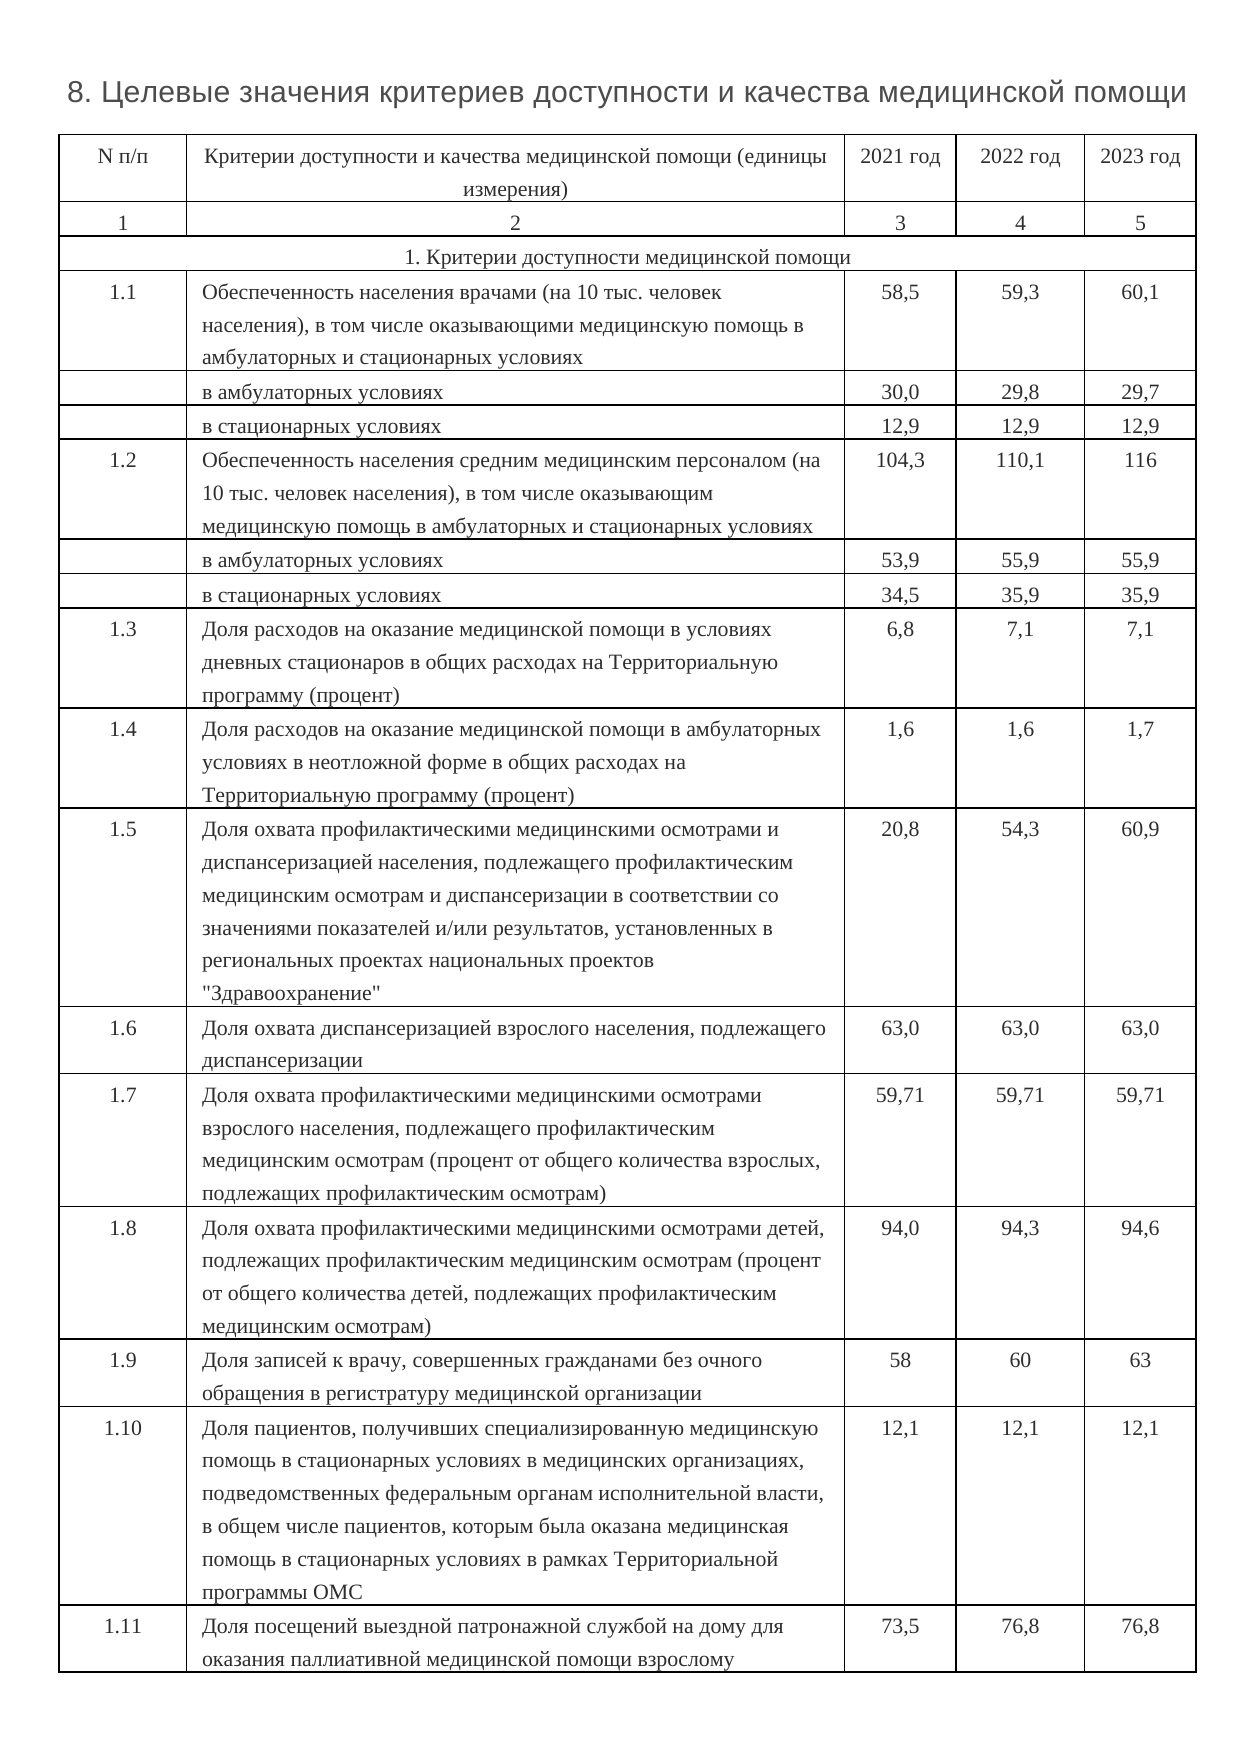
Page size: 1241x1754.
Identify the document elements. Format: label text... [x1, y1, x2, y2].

table_cell Доля записей к врачу, совершенных гражданами без очного обращения в регистратуру медицинской организации [187, 1340, 844, 1406]
table_cell [60, 406, 186, 438]
table_cell 59,71 [845, 1074, 955, 1206]
table_cell 63,0 [845, 1007, 955, 1073]
table_cell 1.4 [60, 709, 186, 807]
table_cell Доля охвата профилактическими медицинскими осмотрами детей, подлежащих профилактическим медицинским осмотрам (процент от общего количества детей, подлежащих профилактическим медицинским осмотрам) [187, 1207, 844, 1338]
table_cell 1. Критерии доступности медицинской помощи [60, 237, 1195, 269]
table_cell 1.7 [60, 1074, 186, 1206]
table_cell 1.9 [60, 1340, 186, 1406]
table_cell Доля охвата диспансеризацией взрослого населения, подлежащего диспансеризации [187, 1007, 844, 1073]
table_cell [60, 540, 186, 573]
table_cell 34,5 [845, 574, 955, 607]
table_cell 7,1 [957, 609, 1084, 707]
table_cell 35,9 [1085, 574, 1195, 607]
table_cell 3 [845, 202, 955, 235]
table_cell 1.5 [60, 809, 186, 1006]
table_cell [60, 574, 186, 607]
table_cell 1.6 [60, 1007, 186, 1073]
table_cell 35,9 [957, 574, 1084, 607]
table_cell 29,8 [957, 371, 1084, 404]
table_cell Доля пациентов, получивших специализированную медицинскую помощь в стационарных условиях в медицинских организациях, подведомственных федеральным органам исполнительной власти, в общем числе пациентов, которым была оказана медицинская помощь в стационарных условиях в рамках Территориальной программы ОМС [187, 1407, 844, 1604]
table_cell 104,3 [845, 440, 955, 538]
table_cell 1.1 [60, 271, 186, 369]
table_cell 63 [1085, 1340, 1195, 1406]
table_cell Доля расходов на оказание медицинской помощи в условиях дневных стационаров в общих расходах на Территориальную программу (процент) [187, 609, 844, 707]
text 8. Целевые значения критериев доступности и качества медицинской помощи [59, 74, 1196, 109]
table_cell Доля охвата профилактическими медицинскими осмотрами и диспансеризацией населения, подлежащего профилактическим медицинским осмотрам и диспансеризации в соответствии со значениями показателей и/или результатов, установленных в региональных проектах национальных проектов "Здравоохранение" [187, 809, 844, 1006]
table_cell 20,8 [845, 809, 955, 1006]
table_cell 2022 год [957, 135, 1084, 201]
table_cell 94,6 [1085, 1207, 1195, 1338]
table_cell 59,71 [957, 1074, 1084, 1206]
table_cell 1.10 [60, 1407, 186, 1604]
table_cell 2 [187, 202, 844, 235]
table_cell 29,7 [1085, 371, 1195, 404]
table_cell в амбулаторных условиях [187, 540, 844, 573]
table_cell Критерии доступности и качества медицинской помощи (единицы измерения) [187, 135, 844, 201]
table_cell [187, 1606, 844, 1671]
table_cell 1,6 [845, 709, 955, 807]
table_cell 76,8 [957, 1606, 1084, 1671]
table_cell 73,5 [845, 1606, 955, 1671]
table_cell 2023 год [1085, 135, 1195, 201]
table_cell 1 [60, 202, 186, 235]
table_cell в стационарных условиях [187, 406, 844, 438]
table_cell 54,3 [957, 809, 1084, 1006]
table_cell 110,1 [957, 440, 1084, 538]
table_cell 1.11 [60, 1606, 186, 1671]
table_cell 1,7 [1085, 709, 1195, 807]
table_cell 1.3 [60, 609, 186, 707]
table_cell 4 [957, 202, 1084, 235]
table_cell Обеспеченность населения врачами (на 10 тыс. человек населения), в том числе оказывающими медицинскую помощь в амбулаторных и стационарных условиях [187, 271, 844, 369]
table_cell 30,0 [845, 371, 955, 404]
table_cell 94,3 [957, 1207, 1084, 1338]
table_cell Обеспеченность населения средним медицинским персоналом (на 10 тыс. человек населения), в том числе оказывающим медицинскую помощь в амбулаторных и стационарных условиях [187, 440, 844, 538]
table_cell 12,1 [957, 1407, 1084, 1604]
table_cell 63,0 [1085, 1007, 1195, 1073]
table_cell 58 [845, 1340, 955, 1406]
table_cell 1,6 [957, 709, 1084, 807]
table_cell 12,1 [845, 1407, 955, 1604]
table_cell 12,1 [1085, 1407, 1195, 1604]
table_cell 55,9 [1085, 540, 1195, 573]
table_cell 12,9 [957, 406, 1084, 438]
table_cell 5 [1085, 202, 1195, 235]
table_cell 59,71 [1085, 1074, 1195, 1206]
table_cell 1.2 [60, 440, 186, 538]
table_cell 6,8 [845, 609, 955, 707]
table_cell N п/п [60, 135, 186, 201]
table_cell 60,1 [1085, 271, 1195, 369]
table_cell 12,9 [1085, 406, 1195, 438]
table_cell 60 [957, 1340, 1084, 1406]
table_cell 1.8 [60, 1207, 186, 1338]
table_cell 7,1 [1085, 609, 1195, 707]
table_cell 116 [1085, 440, 1195, 538]
table_cell 59,3 [957, 271, 1084, 369]
table_cell 12,9 [845, 406, 955, 438]
table_cell 55,9 [957, 540, 1084, 573]
table_cell [60, 371, 186, 404]
table_cell 63,0 [957, 1007, 1084, 1073]
table_cell 2021 год [845, 135, 955, 201]
table_cell Доля расходов на оказание медицинской помощи в амбулаторных условиях в неотложной форме в общих расходах на Территориальную программу (процент) [187, 709, 844, 807]
table_cell 53,9 [845, 540, 955, 573]
table_cell 94,0 [845, 1207, 955, 1338]
table_cell в амбулаторных условиях [187, 371, 844, 404]
table_cell 76,8 [1085, 1606, 1195, 1671]
table_cell в стационарных условиях [187, 574, 844, 607]
table_cell 58,5 [845, 271, 955, 369]
table_cell 60,9 [1085, 809, 1195, 1006]
table_cell Доля охвата профилактическими медицинскими осмотрами взрослого населения, подлежащего профилактическим медицинским осмотрам (процент от общего количества взрослых, подлежащих профилактическим осмотрам) [187, 1074, 844, 1206]
